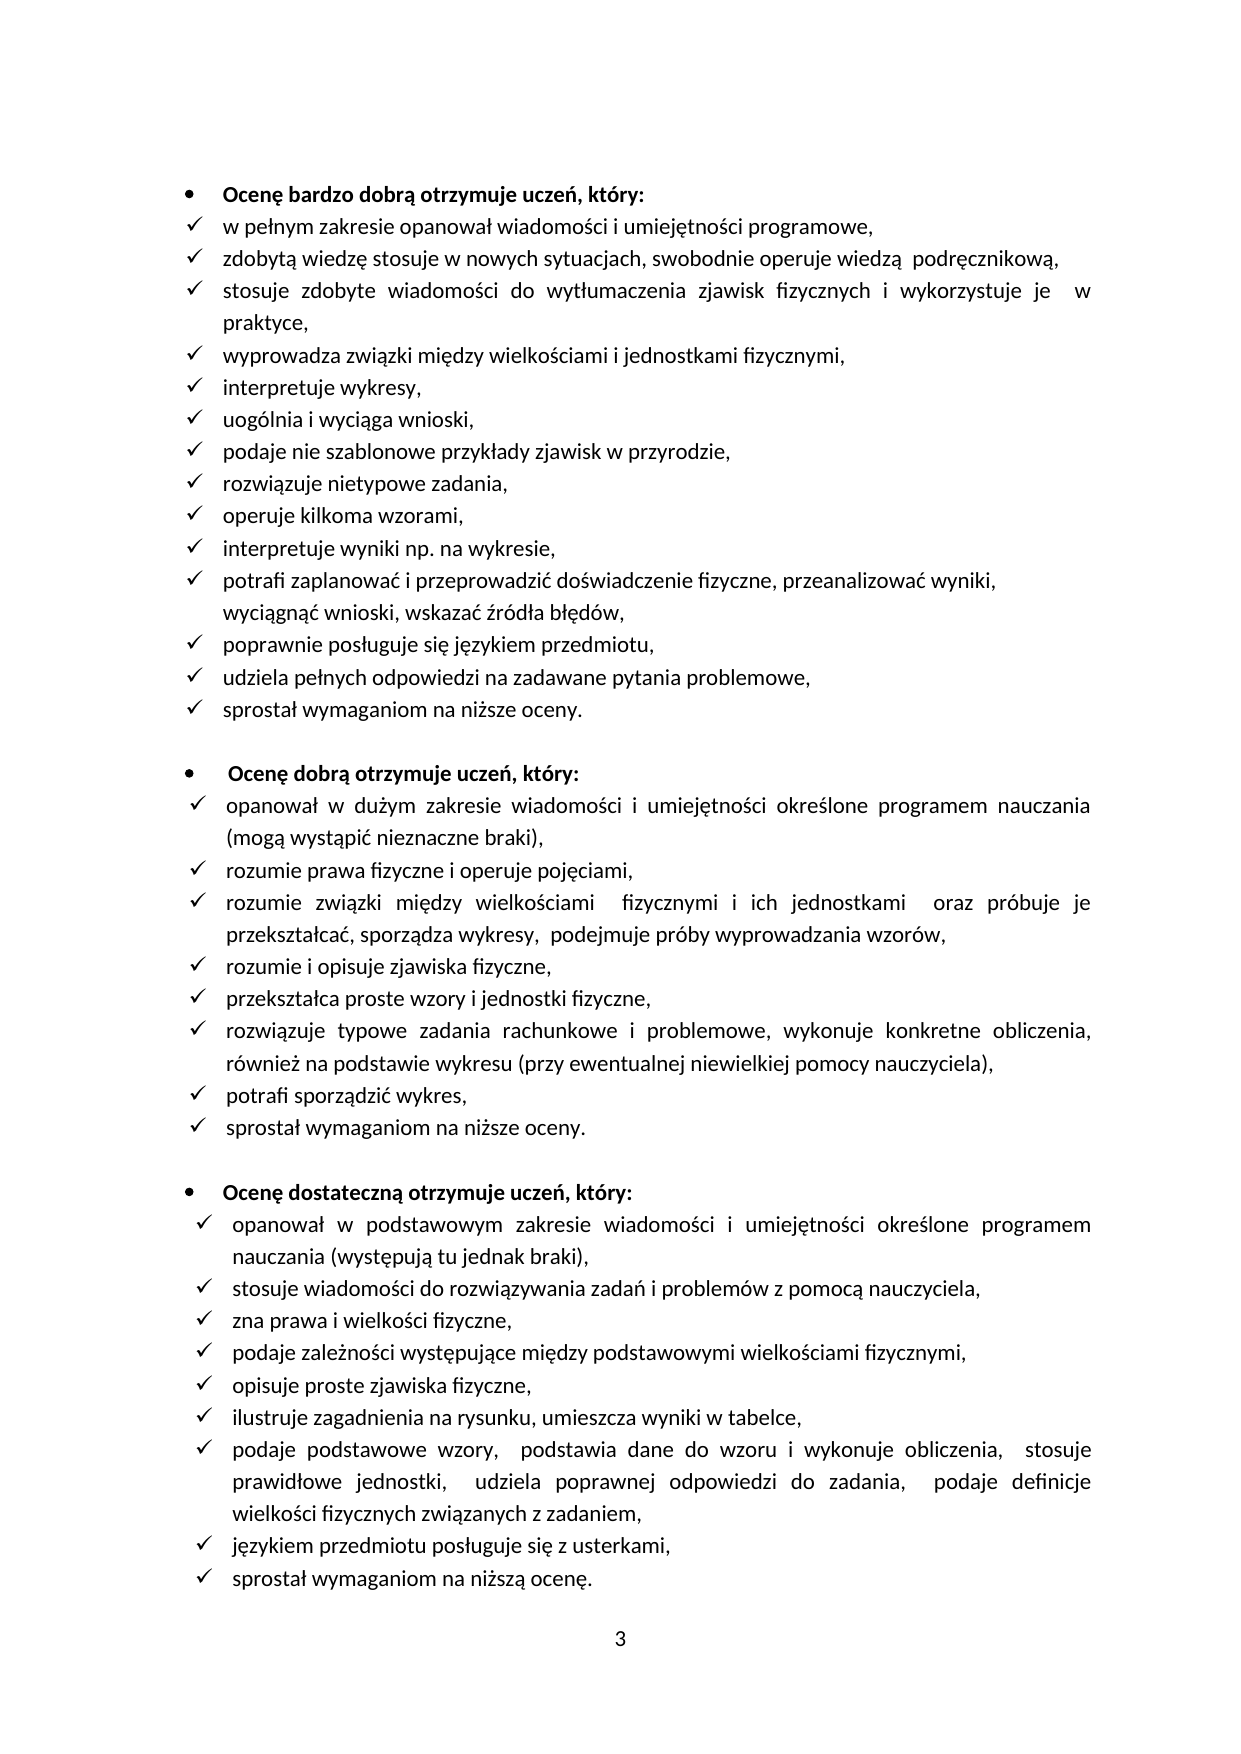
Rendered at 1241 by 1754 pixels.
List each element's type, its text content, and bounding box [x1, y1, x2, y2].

list zna prawa i wielkości fizyczne, [194, 1306, 1093, 1334]
list stosuje wiadomości do rozwiązywania zadań i problemów z pomocą nauczyciela, [194, 1274, 1093, 1302]
list rozumie związki między wielkościami fizycznymi i ich jednostkami oraz próbuje je przekształcać, sporządza wykresy, podejmuje próby wyprowadzania wzorów, [188, 888, 1093, 948]
list rozwiązuje nietypowe zadania, [185, 469, 1093, 497]
list operuje kilkoma wzorami, [185, 502, 1093, 530]
list podaje nie szablonowe przykłady zjawisk w przyrodzie, [185, 437, 1093, 465]
list interpretuje wyniki np. na wykresie, [185, 534, 1093, 562]
list sprostał wymaganiom na niższe oceny. [188, 1113, 1093, 1141]
list sprostał wymaganiom na niższą ocenę. [194, 1564, 1093, 1592]
list Ocenę bardzo dobrą otrzymuje uczeń, który: [185, 180, 1093, 208]
list opanował w dużym zakresie wiadomości i umiejętności określone programem nauczania (mogą wystąpić nieznaczne braki), [188, 791, 1093, 852]
list Ocenę dostateczną otrzymuje uczeń, który: [185, 1178, 1093, 1206]
list wyprowadza związki między wielkościami i jednostkami fizycznymi, [185, 341, 1093, 369]
list przekształca proste wzory i jednostki fizyczne, [188, 984, 1093, 1012]
list ilustruje zagadnienia na rysunku, umieszcza wyniki w tabelce, [194, 1403, 1093, 1431]
list podaje podstawowe wzory, podstawia dane do wzoru i wykonuje obliczenia, stosuje prawidłowe jednostki, udziela poprawnej odpowiedzi do zadania, podaje definicje wielkości fizycznych związanych z zadaniem, [194, 1435, 1093, 1527]
list opisuje proste zjawiska fizyczne, [194, 1371, 1093, 1399]
list stosuje zdobyte wiadomości do wytłumaczenia zjawisk fizycznych i wykorzystuje je w praktyce, [185, 276, 1093, 337]
list językiem przedmiotu posługuje się z usterkami, [194, 1532, 1093, 1560]
list udziela pełnych odpowiedzi na zadawane pytania problemowe, [185, 663, 1093, 691]
list opanował w podstawowym zakresie wiadomości i umiejętności określone programem nauczania (występują tu jednak braki), [194, 1210, 1093, 1270]
list potrafi sporządzić wykres, [188, 1081, 1093, 1109]
list podaje zależności występujące między podstawowymi wielkościami fizycznymi, [194, 1338, 1093, 1367]
list poprawnie posługuje się językiem przedmiotu, [185, 630, 1093, 658]
list uogólnia i wyciąga wnioski, [185, 405, 1093, 433]
list Ocenę dobrą otrzymuje uczeń, który: [185, 759, 1093, 787]
list interpretuje wykresy, [185, 373, 1093, 401]
list rozwiązuje typowe zadania rachunkowe i problemowe, wykonuje konkretne obliczenia, również na podstawie wykresu (przy ewentualnej niewielkiej pomocy nauczyciela), [188, 1017, 1093, 1077]
list rozumie i opisuje zjawiska fizyczne, [188, 952, 1093, 980]
list sprostał wymaganiom na niższe oceny. [185, 695, 1093, 723]
list zdobytą wiedzę stosuje w nowych sytuacjach, swobodnie operuje wiedzą podręcznikową, [185, 244, 1093, 272]
list rozumie prawa fizyczne i operuje pojęciami, [188, 856, 1093, 884]
list w pełnym zakresie opanował wiadomości i umiejętności programowe, [185, 212, 1093, 240]
list potrafi zaplanować i przeprowadzić doświadczenie fizyczne, przeanalizować wyniki, wyciągnąć wnioski, wskazać źródła błędów, [185, 566, 1093, 626]
